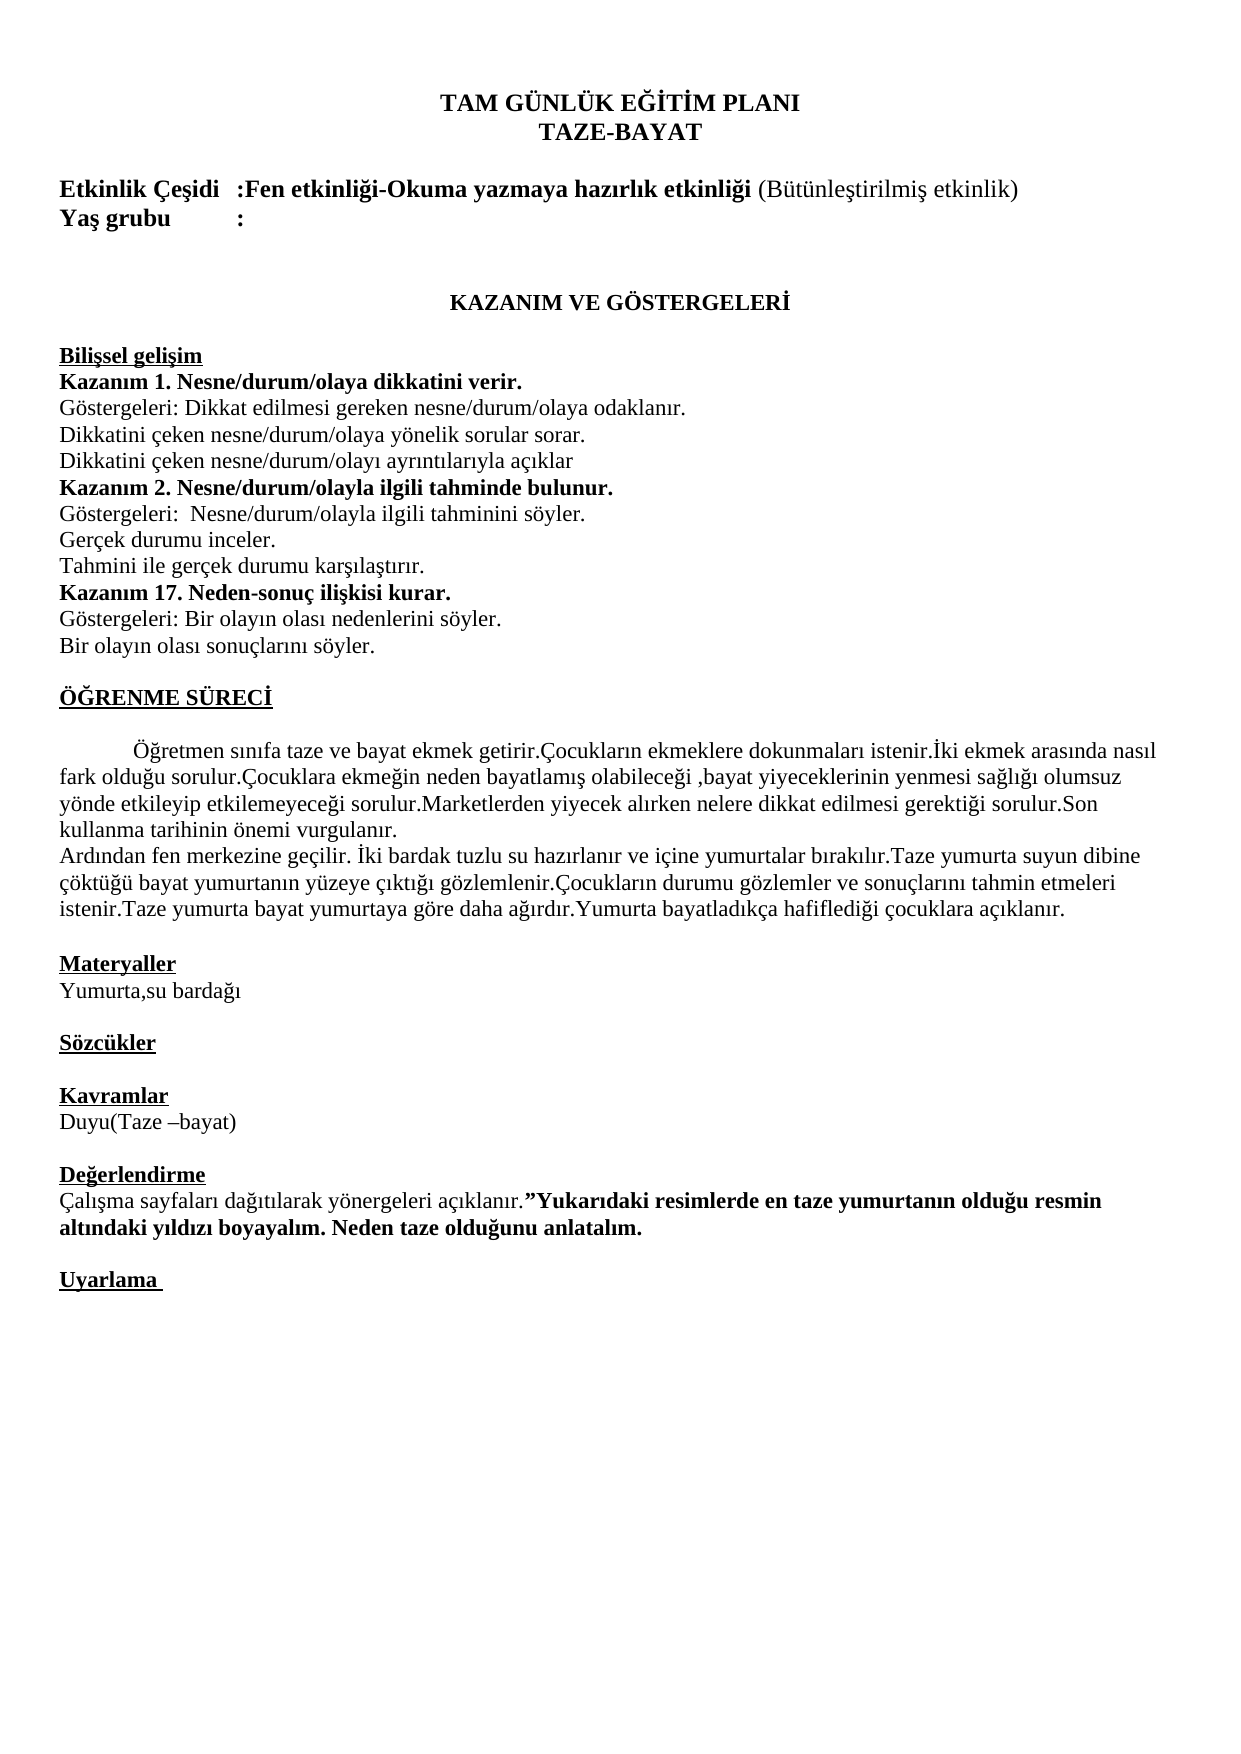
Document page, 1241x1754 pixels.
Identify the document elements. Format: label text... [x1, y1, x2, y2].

text Materyaller [59, 950, 1181, 977]
text Kavramlar [59, 1082, 1181, 1108]
text ÖĞRENME SÜRECİ [59, 684, 1181, 711]
text Göstergeleri: Nesne/durum/olayla ilgili tahminini söyler. [59, 500, 1181, 526]
text Değerlendirme [59, 1161, 1181, 1187]
text KAZANIM VE GÖSTERGELERİ [59, 289, 1181, 315]
text Kazanım 17. Neden-sonuç ilişkisi kurar. [59, 579, 1181, 605]
text Duyu(Taze –bayat) [59, 1108, 1181, 1135]
text Göstergeleri: Bir olayın olası nedenlerini söyler. [59, 605, 1181, 632]
text Kazanım 2. Nesne/durum/olayla ilgili tahminde bulunur. [59, 473, 1181, 500]
text Sözcükler [59, 1029, 1181, 1056]
text Gerçek durumu inceler. [59, 526, 1181, 553]
text Öğretmen sınıfa taze ve bayat ekmek getirir.Çocukların ekmeklere dokunmaları istenir.İki ekmek arasında nasıl fark olduğu sorulur.Çocuklara ekmeğin neden bayatlamış olabileceği ,bayat yiyeceklerinin yenmesi sağlığı olumsuz yönde etkileyip etkilemeyeceği sorulur.Marketlerden yiyecek alırken nelere dikkat edilmesi gerektiği sorulur.Son kullanma tarihinin önemi vurgulanır. Ardından fen merkezine geçilir. İki bardak tuzlu su hazırlanır ve içine yumurtalar bırakılır.Taze yumurta suyun dibine çöktüğü bayat yumurtanın yüzeye çıktığı gözlemlenir.Çocukların durumu gözlemler ve sonuçlarını tahmin etmeleri istenir.Taze yumurta bayat yumurtaya göre daha ağırdır.Yumurta bayatladıkça hafiflediği çocuklara açıklanır. [59, 737, 1181, 950]
text Göstergeleri: Dikkat edilmesi gereken nesne/durum/olaya odaklanır. [59, 394, 1181, 421]
text Kazanım 1. Nesne/durum/olaya dikkatini verir. [59, 368, 1181, 394]
text Yumurta,su bardağı [59, 977, 1181, 1003]
text Tahmini ile gerçek durumu karşılaştırır. [59, 553, 1181, 579]
text Bir olayın olası sonuçlarını söyler. [59, 632, 1181, 658]
text Etkinlik Çeşidi :Fen etkinliği-Okuma yazmaya hazırlık etkinliği (Bütünleştirilmiş etkinlik) [59, 174, 1181, 203]
text Çalışma sayfaları dağıtılarak yönergeleri açıklanır.”Yukarıdaki resimlerde en taze yumurtanın olduğu resmin altındaki yıldızı boyayalım. Neden taze olduğunu anlatalım. [59, 1187, 1181, 1240]
text Uyarlama [59, 1267, 1181, 1293]
text Bilişsel gelişim [59, 342, 1181, 368]
text Yaş grubu : [59, 203, 1181, 232]
text Dikkatini çeken nesne/durum/olaya yönelik sorular sorar. [59, 421, 1181, 447]
text TAM GÜNLÜK EĞİTİM PLANI [59, 88, 1181, 117]
text Dikkatini çeken nesne/durum/olayı ayrıntılarıyla açıklar [59, 447, 1181, 473]
text TAZE-BAYAT [59, 117, 1181, 145]
